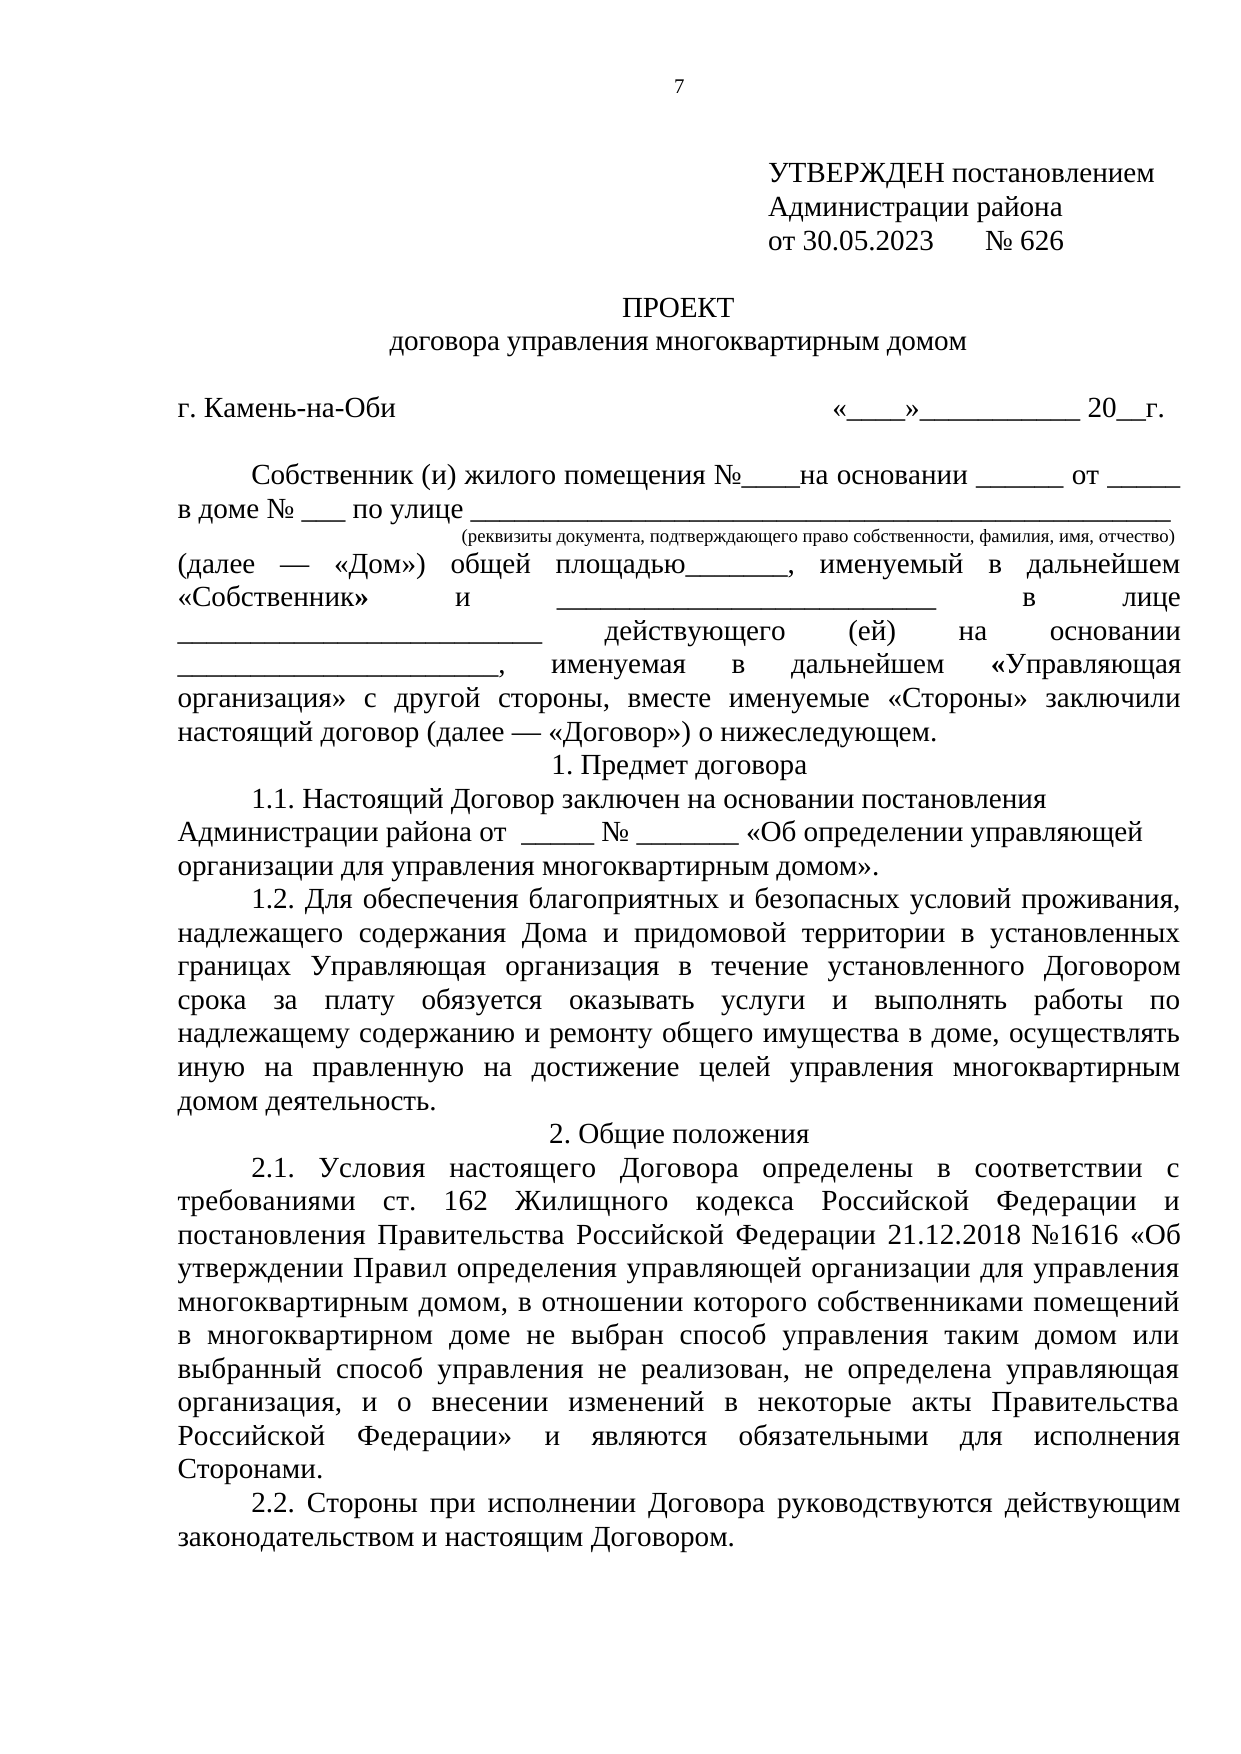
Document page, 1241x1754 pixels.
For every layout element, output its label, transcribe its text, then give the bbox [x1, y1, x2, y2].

text УТВЕРЖДЕН постановлением Администрации района [768, 156, 1181, 223]
text ПРОЕКТ [175, 290, 1181, 323]
text (реквизиты документа, подтверждающего право собственности, фамилия, имя, отчество) [177, 524, 1181, 546]
text 2.1. Условия настоящего Договора определены в соответствии с требованиями ст. 162 Жилищного кодекса Российской Федерации и постановления Правительства Российской Федерации 21.12.2018 №1616 «Об утверждении Правил определения управляющей организации для управления многоквартирным домом, в отношении которого собственниками помещений в многоквартирном доме не выбран способ управления таким домом или выбранный способ управления не реализован, не определена управляющая организация, и о внесении изменений в некоторые акты Правительства Российской Федерации» и являются обязательными для исполнения Сторонами. [177, 1150, 1181, 1485]
text (далее — «Дом») общей площадью_______, именуемый в дальнейшем «Собственник» и __________________________ в лице _________________________ действующего (ей) на основании ______________________, именуемая в дальнейшем «Управляющая организация» с другой стороны, вместе именуемые «Стороны» заключили настоящий договор (далее — «Договор») о нижеследующем. [177, 546, 1181, 747]
text 1.2. Для обеспечения благоприятных и безопасных условий проживания, надлежащего содержания Дома и придомовой территории в установленных границах Управляющая организация в течение установленного Договором срока за плату обязуется оказывать услуги и выполнять работы по надлежащему содержанию и ремонту общего имущества в доме, осуществлять иную на правленную на достижение целей управления многоквартирным домом деятельность. [177, 881, 1181, 1116]
text Собственник (и) жилого помещения №____на основании ______ от _____ в доме № ___ по улице ________________________________________________ [177, 457, 1181, 524]
text от 30.05.2023 № 626 [768, 223, 1181, 256]
text 1. Предмет договора [177, 747, 1181, 781]
text 2. Общие положения [177, 1116, 1181, 1150]
text 2.2. Стороны при исполнении Договора руководствуются действующим законодательством и настоящим Договором. [177, 1485, 1181, 1552]
text договора управления многоквартирным домом [175, 323, 1181, 357]
text 1.1. Настоящий Договор заключен на основании постановления Администрации района от _____ № _______ «Об определении управляющей организации для управления многоквартирным домом». [177, 781, 1181, 881]
text г. Камень-на-Оби «____»___________ 20__г. [177, 390, 1181, 424]
